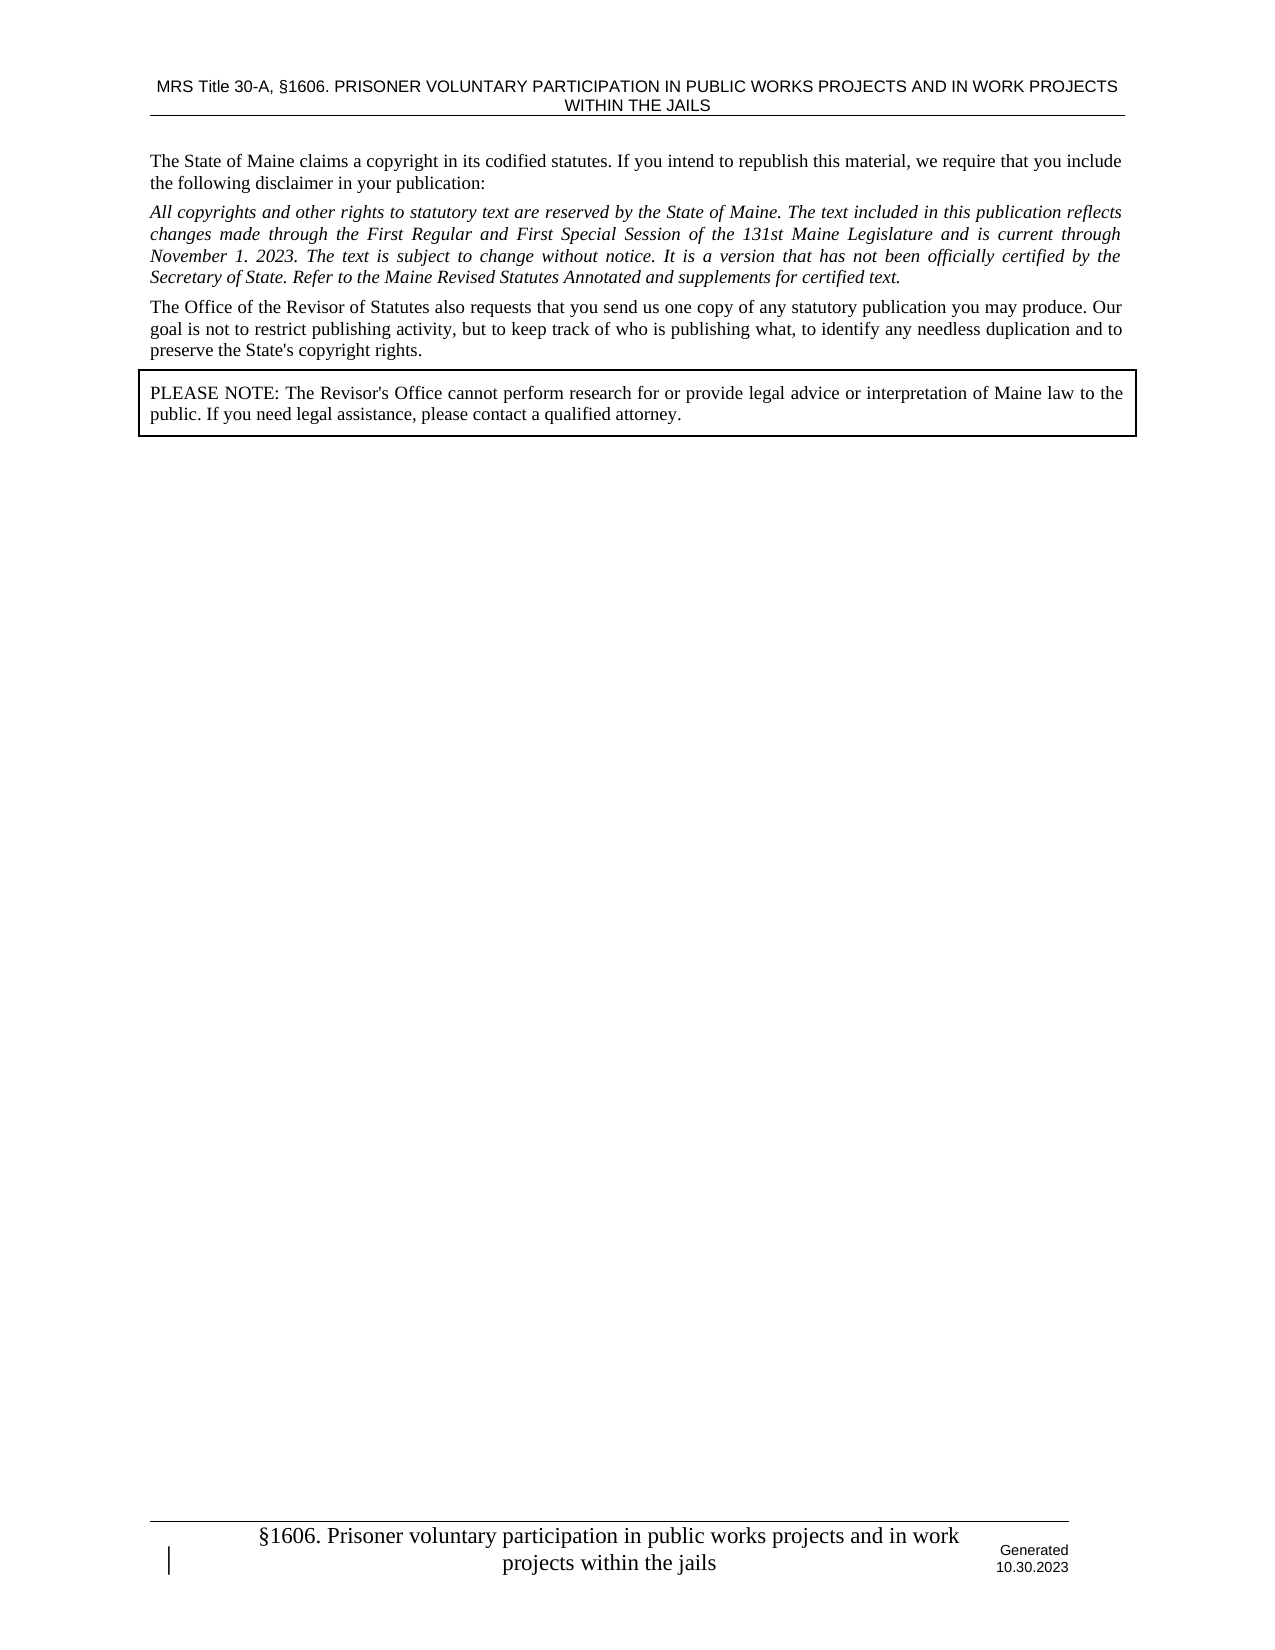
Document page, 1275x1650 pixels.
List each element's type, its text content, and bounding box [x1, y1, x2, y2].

text The State of Maine claims a copyright in its codified statutes. If you intend to republish this material, we require that you include the following disclaimer in your publication: [150, 150, 1125, 193]
text All copyrights and other rights to statutory text are reserved by the State of Maine. The text included in this publication reflects changes made through the First Regular and First Special Session of the 131st Maine Legislature and is current through November 1. 2023 . The text is subject to change without notice. It is a version that has not been officially certified by the Secretary of State. Refer to the Maine Revised Statutes Annotated and supplements for certified text. [150, 201, 1125, 288]
text The Office of the Revisor of Statutes also requests that you send us one copy of any statutory publication you may produce. Our goal is not to restrict publishing activity, but to keep track of who is publishing what, to identify any needless duplication and to preserve the State's copyright rights. [150, 296, 1125, 361]
text PLEASE NOTE: The Revisor's Office cannot perform research for or provide legal advice or interpretation of Maine law to the public. If you need legal assistance, please contact a qualified attorney. [140, 371, 1135, 435]
